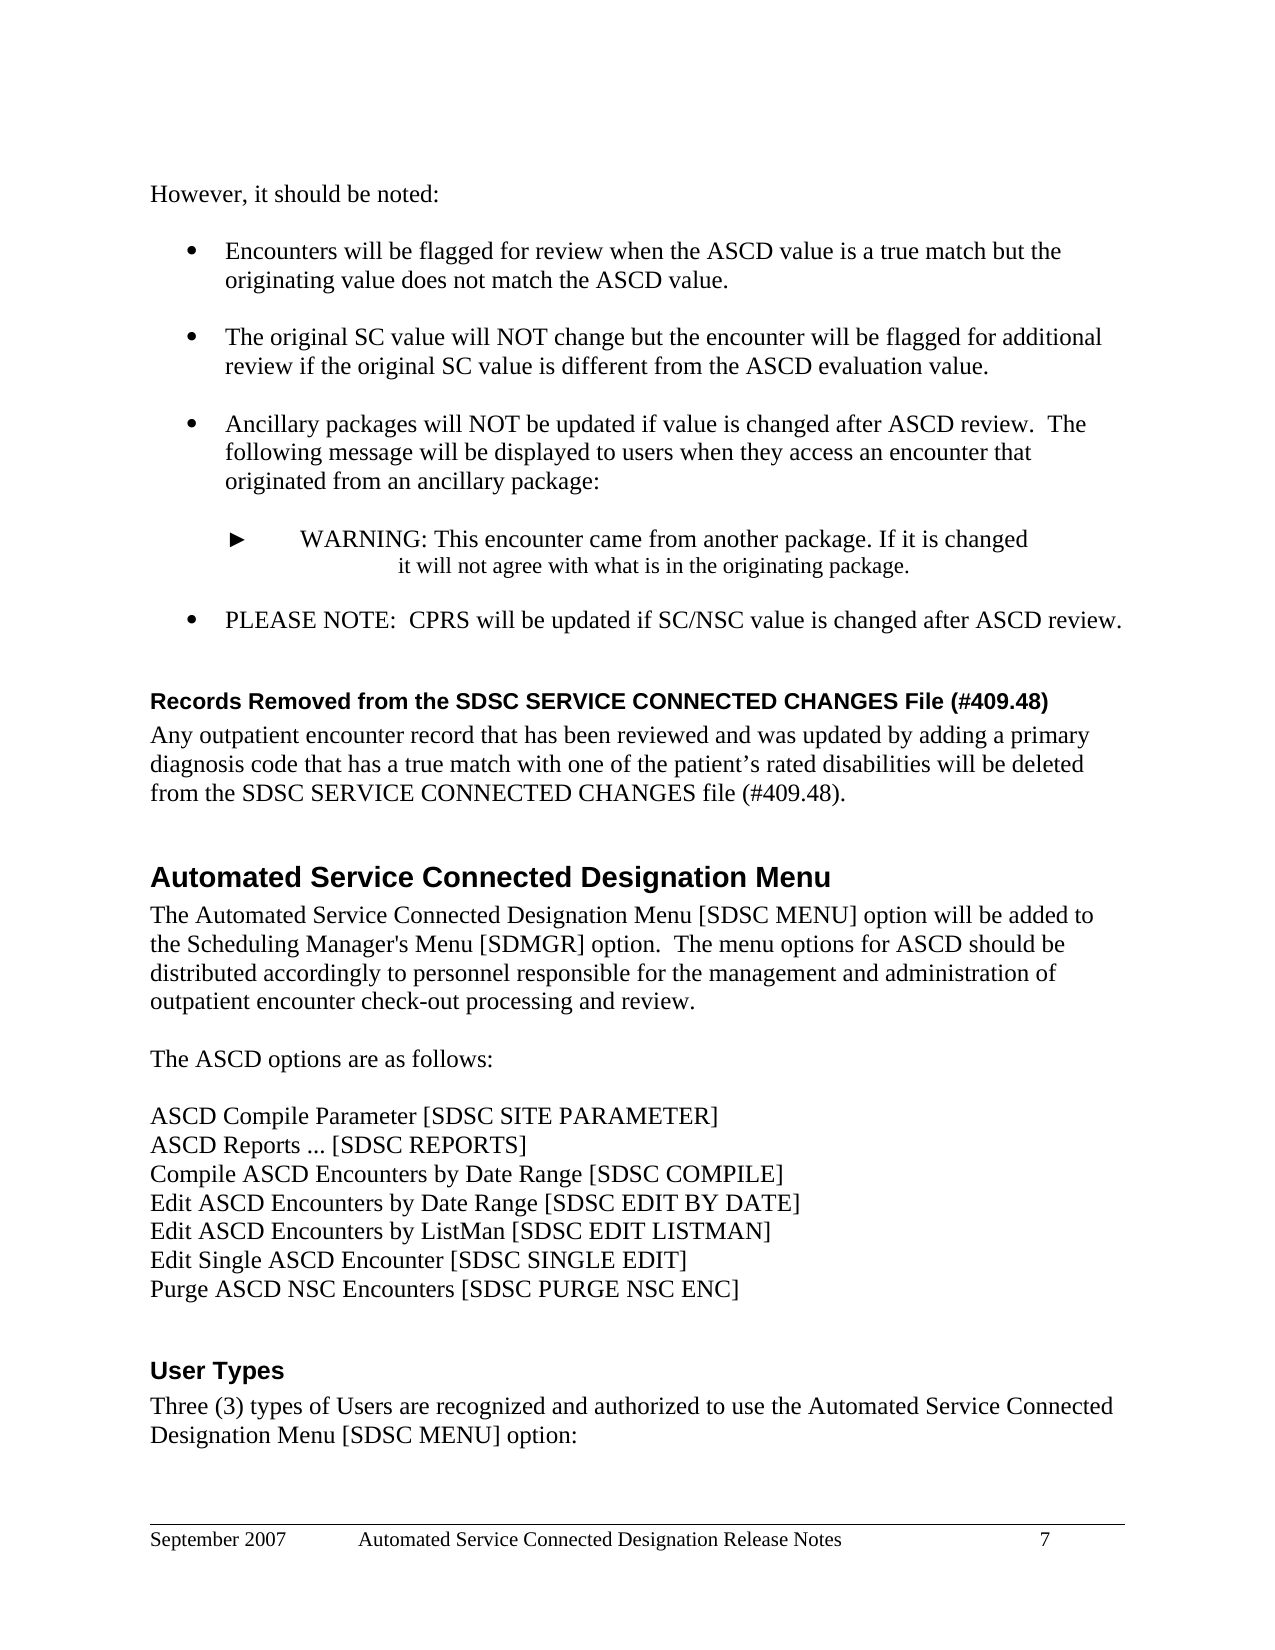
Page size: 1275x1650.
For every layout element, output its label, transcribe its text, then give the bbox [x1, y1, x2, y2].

text ASCD Reports ... [SDSC REPORTS] [150, 1130, 1125, 1159]
list Encounters will be flagged for review when the ASCD value is a true match but the originating value does not match the ASCD value. [187, 236, 1125, 294]
list The original SC value will NOT change but the encounter will be flagged for additional review if the original SC value is different from the ASCD evaluation value. [187, 322, 1125, 380]
text Compile ASCD Encounters by [SDSC COMPILE] [150, 1159, 1125, 1188]
list PLEASE NOTE: CPRS will be updated if SC/NSC value is changed after ASCD review. [187, 605, 1125, 634]
text Three (3) types of Users are recognized and authorized to use the Automated Service Connected Designation Menu [SDSC MENU] option: [150, 1391, 1125, 1449]
text ► WARNING: This encounter came from another package. If it is changed [225, 524, 1125, 552]
text However, it should be noted: [150, 179, 1125, 207]
text Edit ASCD Encounters by ListMan [SDSC EDIT LISTMAN] [150, 1216, 1125, 1245]
text ASCD Compile Parameter [SDSC SITE PARAMETER] [150, 1101, 1125, 1130]
text Any outpatient encounter record that has been reviewed and was updated by adding a primary diagnosis code that has a true match with one of the patient’s rated disabilities will be deleted from the SDSC SERVICE CONNECTED CHANGES file (#409.48). [150, 720, 1125, 807]
text Edit Single ASCD Encounter [SDSC SINGLE EDIT] [150, 1245, 1125, 1274]
subtitle Automated Service Connected Designation Menu [150, 860, 1125, 894]
subtitle Records Removed from the SDSC SERVICE CONNECTED CHANGES File (#409.48) [150, 688, 1125, 714]
text The Automated Service Connected Designation Menu [SDSC MENU] option will be added to the Scheduling Manager's Menu [SDMGR] option. The menu options for ASCD should be distributed accordingly to personnel responsible for the management and administration of outpatient encounter check-out processing and review. [150, 900, 1125, 1015]
text Edit ASCD Encounters by [SDSC EDIT BY DATE] [150, 1188, 1125, 1216]
list Ancillary packages will NOT be updated if value is changed after ASCD review. The following message will be displayed to users when they access an encounter that originated from an ancillary package: [187, 409, 1125, 495]
text Purge ASCD NSC Encounters [SDSC PURGE NSC ENC] [150, 1274, 1125, 1303]
text The ASCD options are as follows: [150, 1044, 1125, 1073]
subtitle User Types [150, 1356, 1125, 1385]
text it will not agree with what is in the originating package. [375, 552, 1125, 579]
